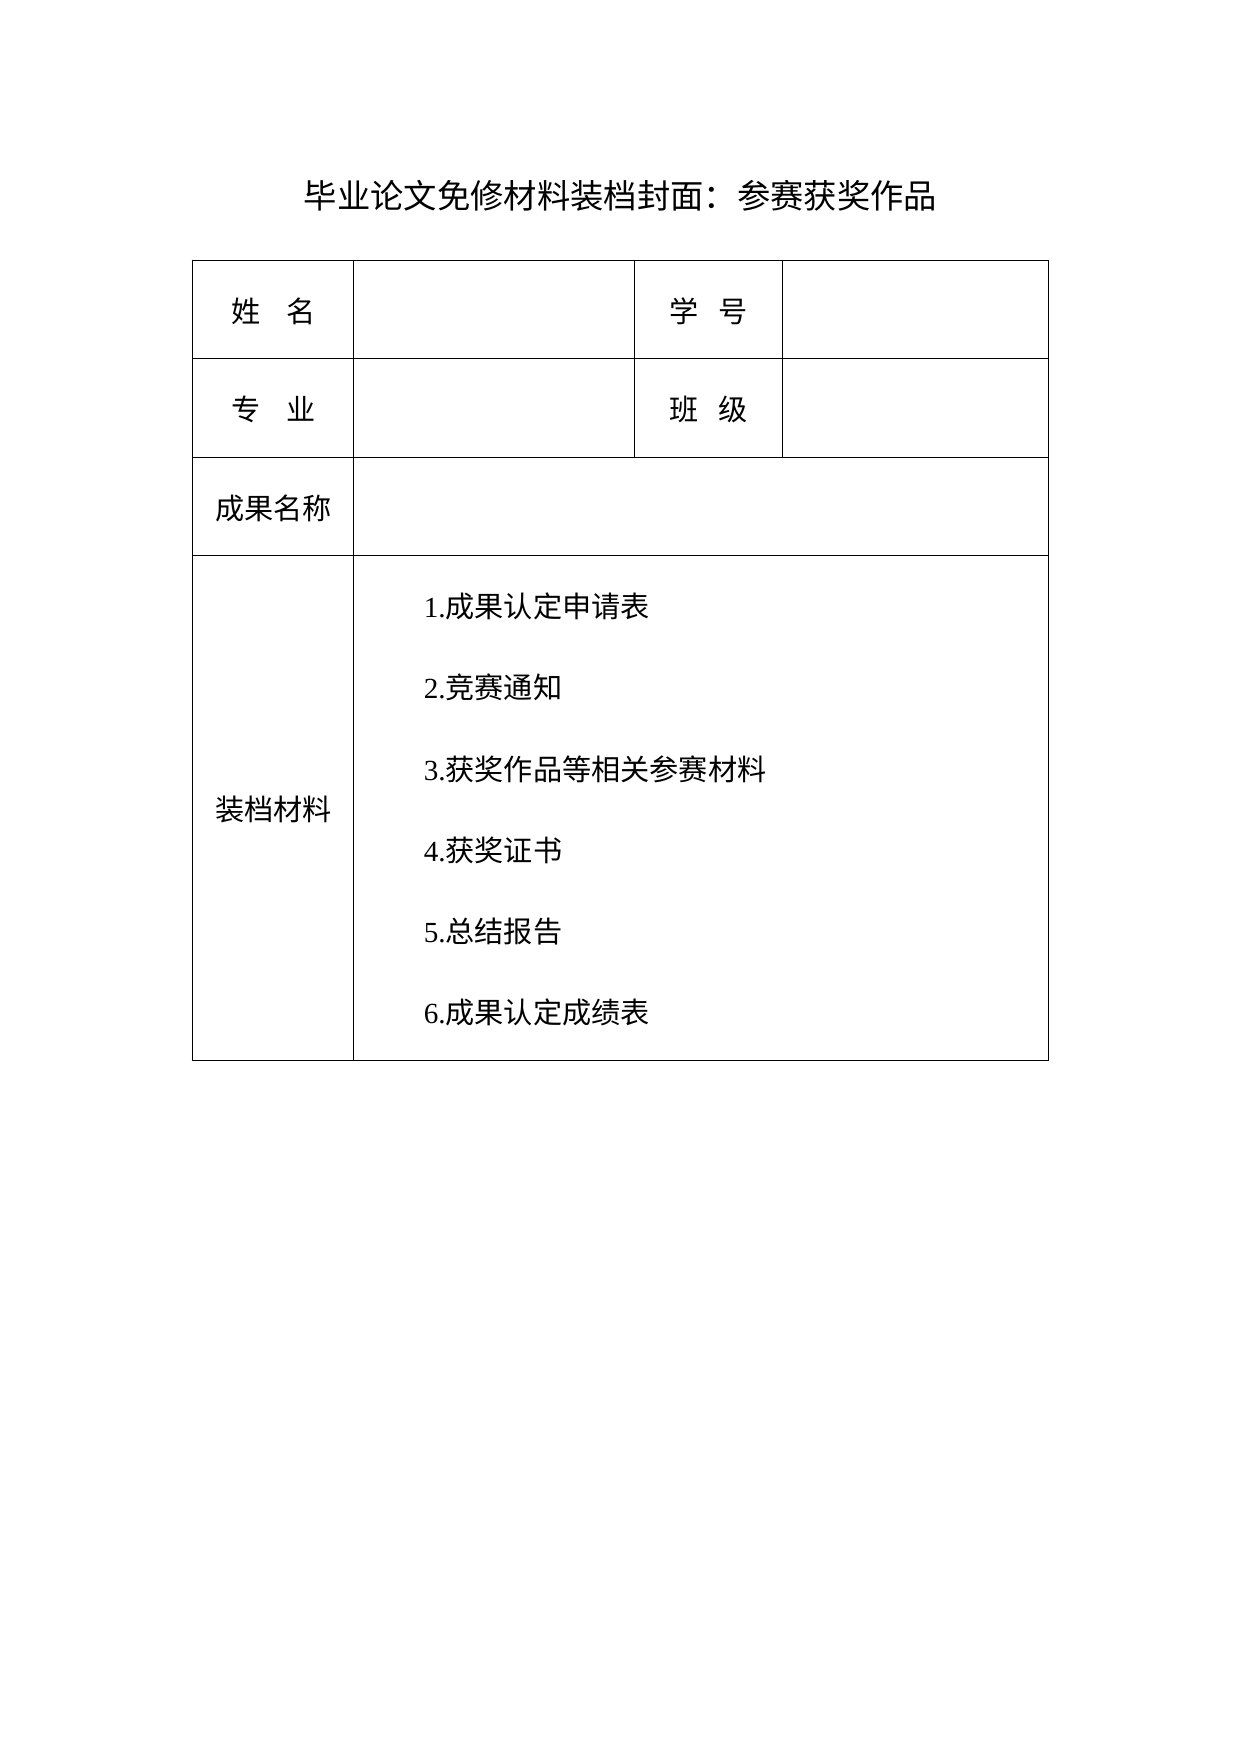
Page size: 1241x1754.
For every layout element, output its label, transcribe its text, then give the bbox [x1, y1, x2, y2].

table_header [354, 261, 634, 358]
table_cell 班 级 [635, 359, 782, 457]
text 毕业论文免修材料装档封面：参赛获奖作品 [187, 162, 1053, 227]
table_header 学 号 [635, 261, 782, 358]
table_cell 专 业 [193, 359, 353, 457]
table_cell 1.成果认定申请表 2.竞赛通知 3.获奖作品等相关参赛材料 4.获奖证书 5.总结报告 6.成果认定成绩表 [354, 556, 1048, 1060]
table_cell 成果名称 [193, 458, 353, 555]
table_cell [354, 359, 634, 457]
table_header 姓 名 [193, 261, 353, 358]
table_header [783, 261, 1048, 358]
table_cell [354, 458, 1048, 555]
table_cell 装档材料 [193, 556, 353, 1060]
table_cell [783, 359, 1048, 457]
